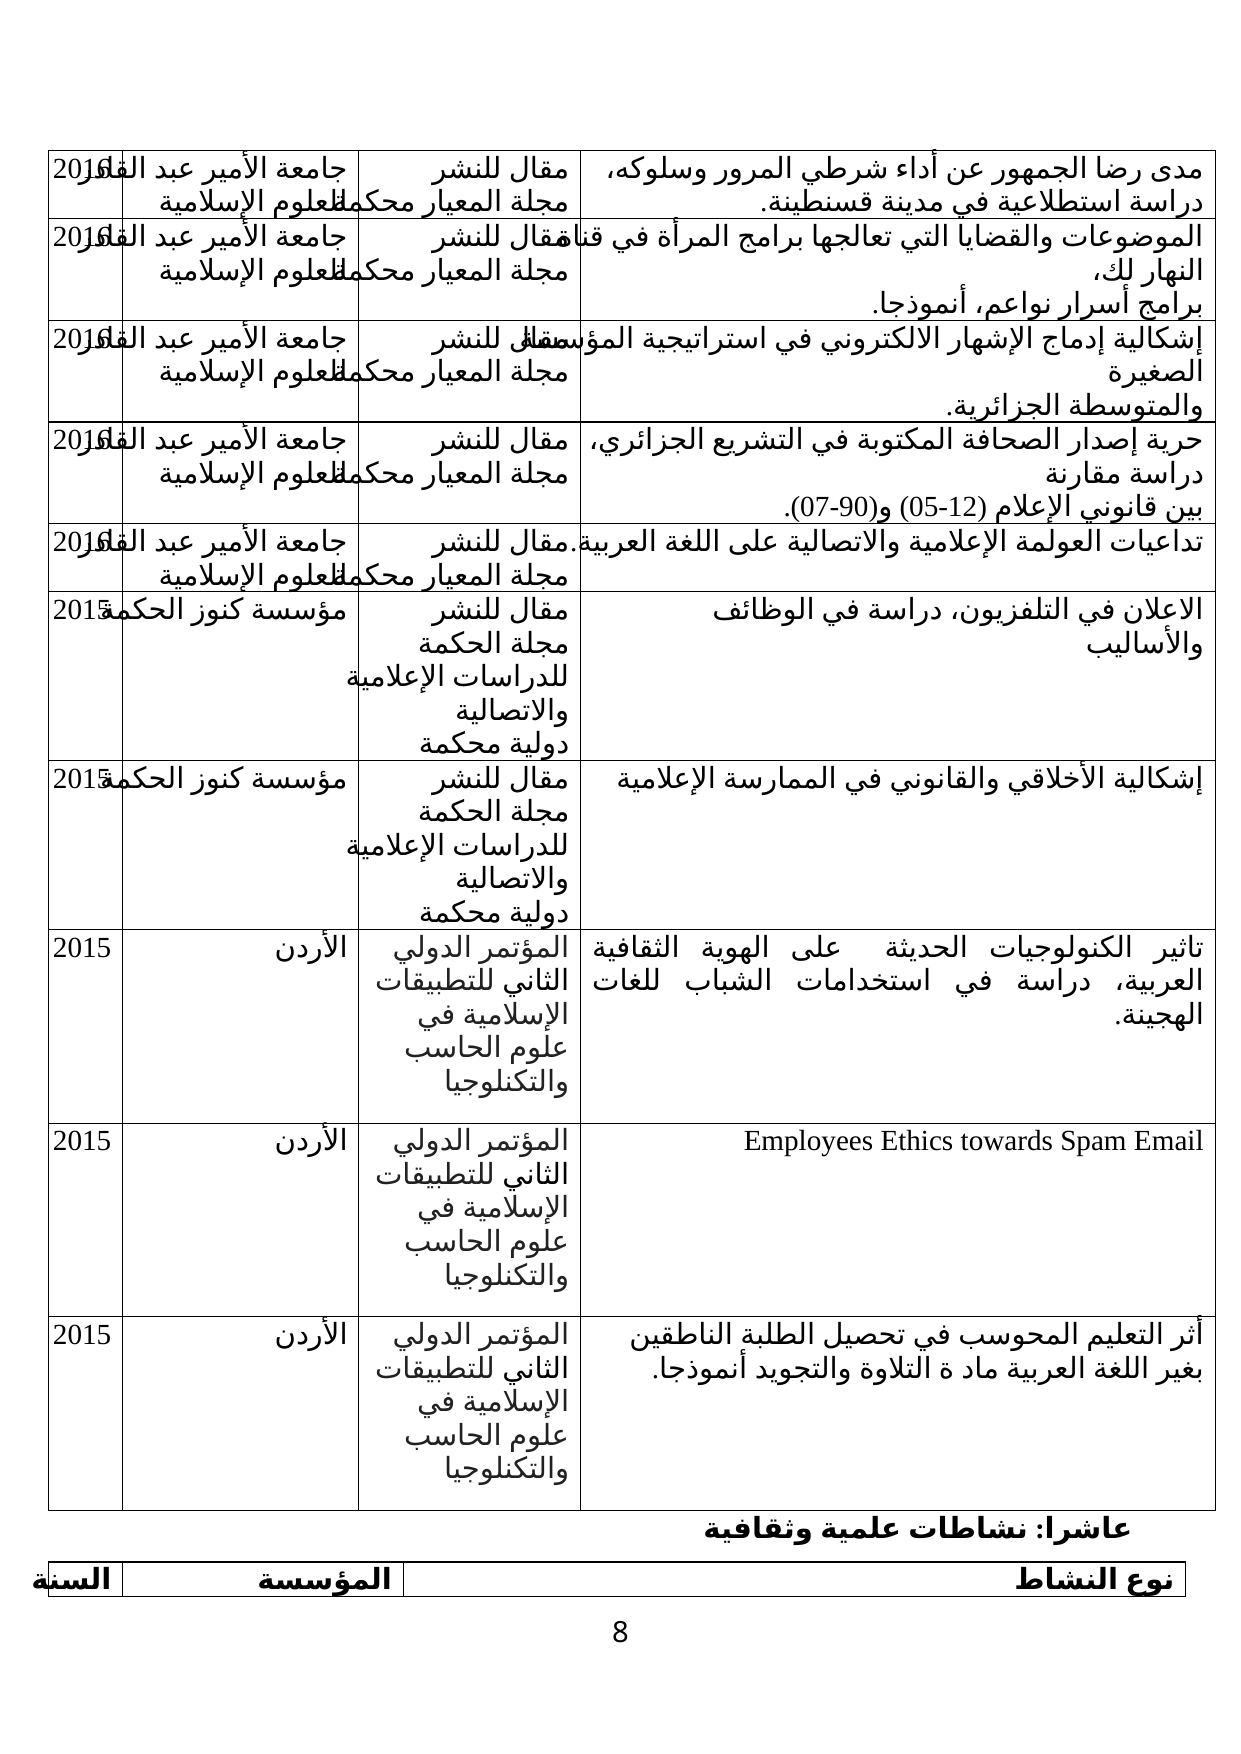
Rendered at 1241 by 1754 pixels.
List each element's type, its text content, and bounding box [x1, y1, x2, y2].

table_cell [123, 151, 358, 218]
table_cell مقال للنشر مجلة المعيار محكمة [359, 524, 580, 591]
table_cell الموضوعات والقضايا التي تعالجها برامج المرأة في قناة النهار لك، برامج أسرار نواعم، أنموذجا. [581, 219, 1215, 320]
table_cell الاعلان في التلفزيون، دراسة في الوظائف والأساليب [581, 592, 1215, 760]
table_cell 2015 [49, 1317, 122, 1510]
table_header السنة [49, 1563, 122, 1596]
table_cell 2016 [49, 219, 122, 320]
table_cell 2015 [49, 761, 122, 929]
table_cell تاثير الكنولوجيات الحديثة على الهوية الثقافية العربية، دراسة في استخدامات الشباب للغات الهجينة. [581, 930, 1215, 1122]
table_cell حرية إصدار الصحافة المكتوبة في التشريع الجزائري، دراسة مقارنة بين قانوني الإعلام (12-05) و(90-07). [581, 423, 1215, 523]
text عاشرا: نشاطات علمية وثقافية [114, 1511, 1132, 1544]
table_cell جامعة الأمير عبد القادر للعلوم الإسلامية [123, 524, 358, 591]
table_header المؤسسة [123, 1563, 403, 1596]
table_cell مقال للنشر مجلة المعيار محكمة [359, 321, 580, 421]
table_cell مقال للنشر مجلة المعيار محكمة [359, 423, 580, 523]
table_cell أثر التعلیم المحوسب في تحصیل الطلبة الناطقین بغیر اللغة العربیة ماد ة التلاوة والتجوید أنموذجا. [581, 1317, 1215, 1510]
table_cell 2015 [49, 592, 122, 760]
table_cell مدى رضا الجمهور عن أداء شرطي المرور وسلوكه، دراسة استطلاعية في مدينة قسنطينة. [581, 151, 1215, 218]
table_cell مؤسسة كنوز الحكمة [123, 761, 358, 929]
table_cell 2016 [49, 151, 122, 218]
table_cell مقال للنشر مجلة المعيار محكمة [359, 219, 580, 320]
table_cell 2016 [49, 423, 122, 523]
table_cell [359, 151, 580, 218]
table_cell Employees Ethics towards Spam Email [581, 1124, 1215, 1316]
table_cell المؤتمر الدولي الثاني للتطبيقات الإسلامية في علوم الحاسب والتكنلوجيا [359, 1124, 580, 1316]
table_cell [123, 219, 358, 320]
table_cell 2015 [49, 1124, 122, 1316]
table_cell 2016 [49, 524, 122, 591]
table_cell الأردن [123, 930, 358, 1122]
table_cell جامعة الأمير عبد القادر للعلوم الإسلامية [123, 321, 358, 421]
table_cell الأردن [123, 1317, 358, 1510]
table_cell تداعيات العولمة الإعلامية والاتصالية على اللغة العربية. [581, 524, 1215, 591]
table_cell مؤسسة كنوز الحكمة [123, 592, 358, 760]
table_cell مقال للنشر مجلة الحكمة للدراسات الإعلامية والاتصالية دولية محكمة [359, 761, 580, 929]
table_cell 2016 [49, 321, 122, 421]
table_header نوع النشاط [404, 1563, 1185, 1596]
table_cell المؤتمر الدولي الثاني للتطبيقات الإسلامية في علوم الحاسب والتكنلوجيا [359, 1317, 580, 1510]
table_cell الأردن [123, 1124, 358, 1316]
table_cell إشكالية الأخلاقي والقانوني في الممارسة الإعلامية [581, 761, 1215, 929]
table_cell مقال للنشر مجلة الحكمة للدراسات الإعلامية والاتصالية دولية محكمة [359, 592, 580, 760]
table_cell إشكالية إدماج الإشهار الالكتروني في استراتيجية المؤسسة الصغيرة والمتوسطة الجزائرية. [581, 321, 1215, 421]
table_cell المؤتمر الدولي الثاني للتطبيقات الإسلامية في علوم الحاسب والتكنلوجيا [359, 930, 580, 1122]
table_cell جامعة الأمير عبد القادر للعلوم الإسلامية [123, 423, 358, 523]
table_cell 2015 [49, 930, 122, 1122]
